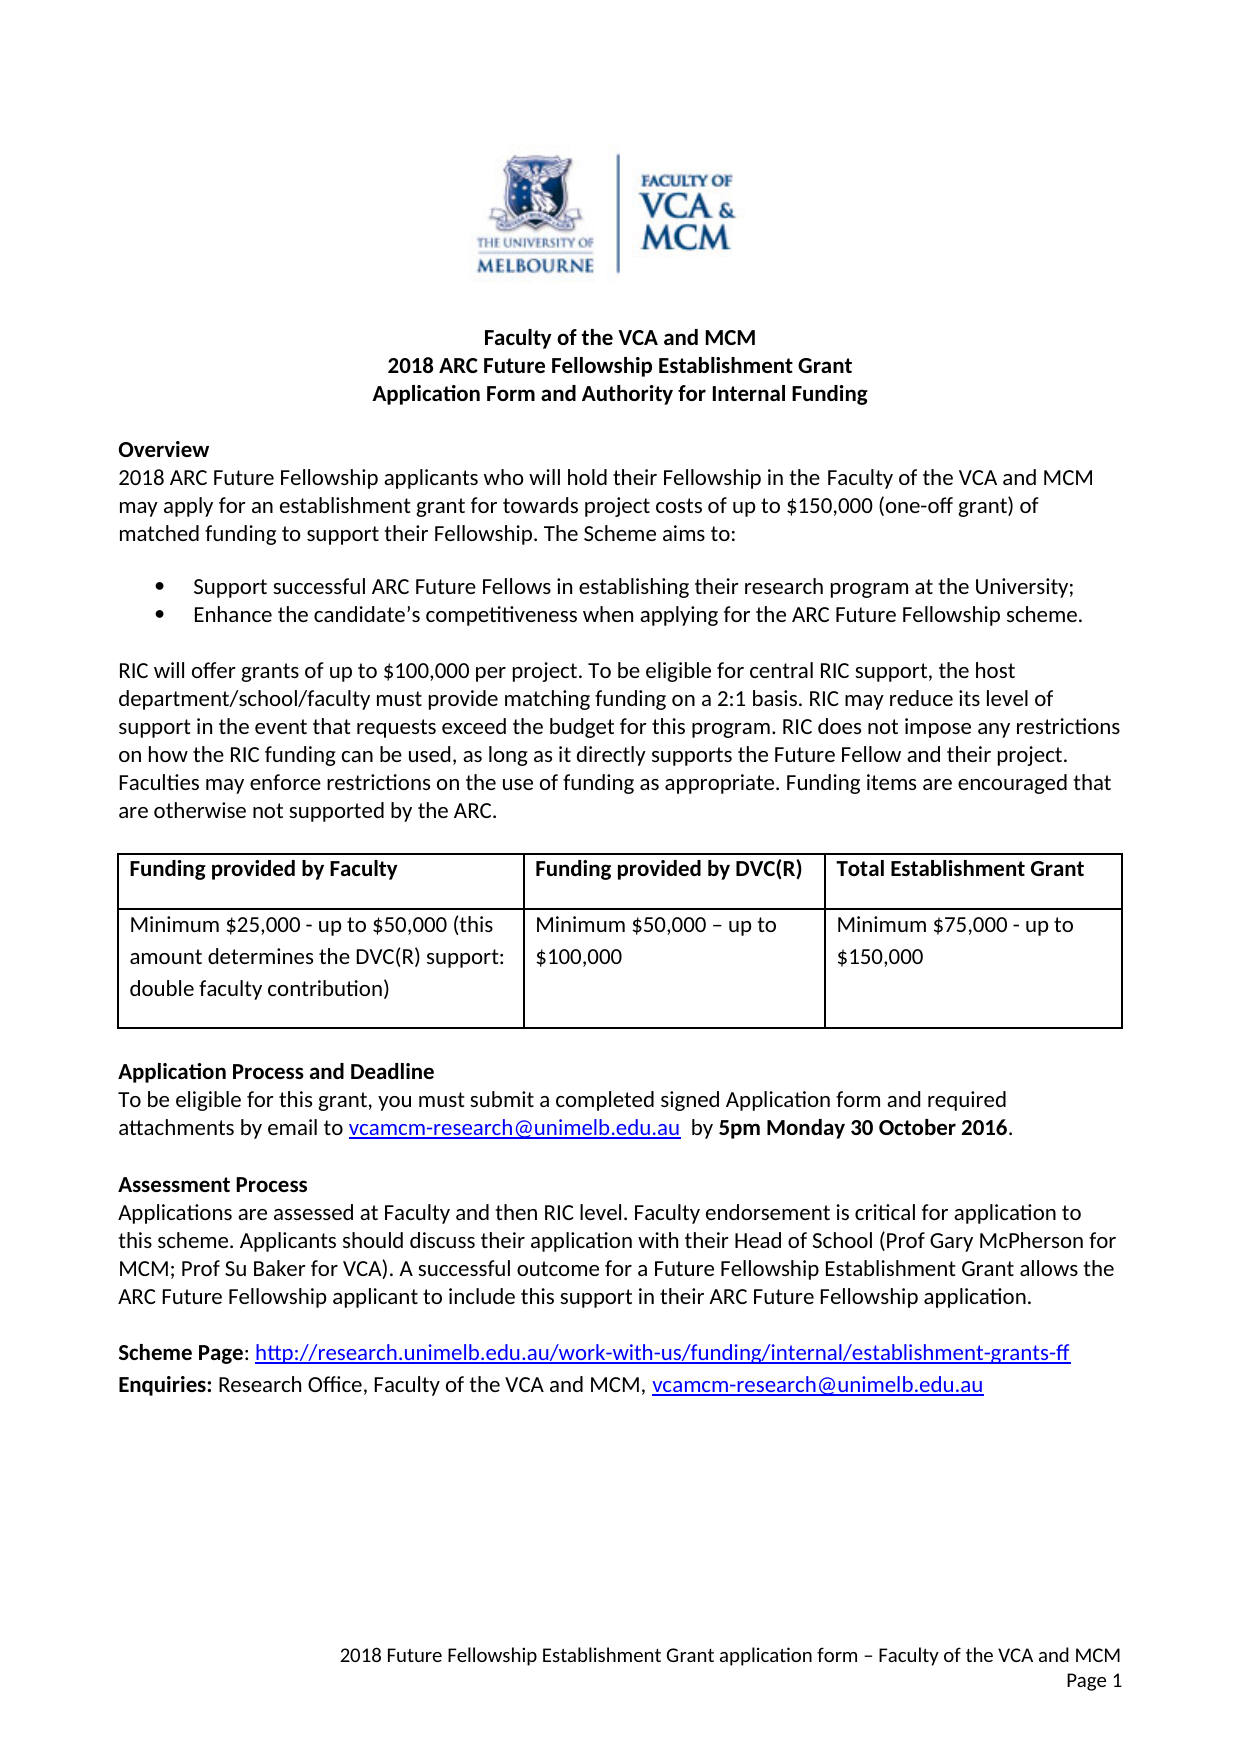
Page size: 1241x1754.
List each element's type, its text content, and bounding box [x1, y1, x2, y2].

table_cell Minimum $75,000 - up to $150,000 [826, 910, 1121, 1027]
text Application Form and Authority for Internal Funding [118, 379, 1122, 407]
table_header Total Establishment Grant [826, 855, 1121, 908]
list Enhance the candidate’s competitiveness when applying for the ARC Future Fellowship scheme. [156, 600, 1122, 628]
picture [457, 132, 783, 295]
text Applications are assessed at Faculty and then RIC level. Faculty endorsement is critical for application to this scheme. Applicants should discuss their application with their Head of School (Prof Gary McPherson for MCM; Prof Su Baker for VCA). A successful outcome for a Future Fellowship Establishment Grant allows the ARC Future Fellowship applicant to include this support in their ARC Future Fellowship application. [118, 1198, 1122, 1310]
text Assessment Process [118, 1170, 1122, 1198]
table_cell Minimum $50,000 – up to $100,000 [525, 910, 824, 1027]
table_header Funding provided by DVC(R) [525, 855, 824, 908]
text Overview 2018 ARC Future Fellowship applicants who will hold their Fellowship in the Faculty of the VCA and MCM may apply for an establishment grant for towards project costs of up to $150,000 (one-off grant) of matched funding to support their Fellowship. The Scheme aims to: [118, 435, 1122, 547]
text Scheme Page: http://research.unimelb.edu.au/work-with-us/funding/internal/establishment-grants-ff Enquiries: Research Office, Faculty of the VCA and MCM, vcamcm-research@unimelb.edu.au [118, 1338, 1122, 1398]
text To be eligible for this grant, you must submit a completed signed Application form and required attachments by email to vcamcm-research@unimelb.edu.au by 5pm Monday 30 October 2016. [118, 1085, 1122, 1141]
text RIC will offer grants of up to $100,000 per project. To be eligible for central RIC support, the host department/school/faculty must provide matching funding on a 2:1 basis. RIC may reduce its level of support in the event that requests exceed the budget for this program. RIC does not impose any restrictions on how the RIC funding can be used, as long as it directly supports the Future Fellow and their project. Faculties may enforce restrictions on the use of funding as appropriate. Funding items are encouraged that are otherwise not supported by the ARC. [118, 656, 1122, 824]
text 2018 ARC Future Fellowship Establishment Grant [118, 351, 1122, 379]
text Faculty of the VCA and MCM [118, 323, 1122, 351]
table_cell Minimum $25,000 - up to $50,000 (this amount determines the DVC(R) support: double faculty contribution) [119, 910, 523, 1027]
table_header Funding provided by Faculty [119, 855, 523, 908]
text Application Process and Deadline [118, 1057, 1122, 1085]
list Support successful ARC Future Fellows in establishing their research program at the University; [156, 572, 1122, 600]
